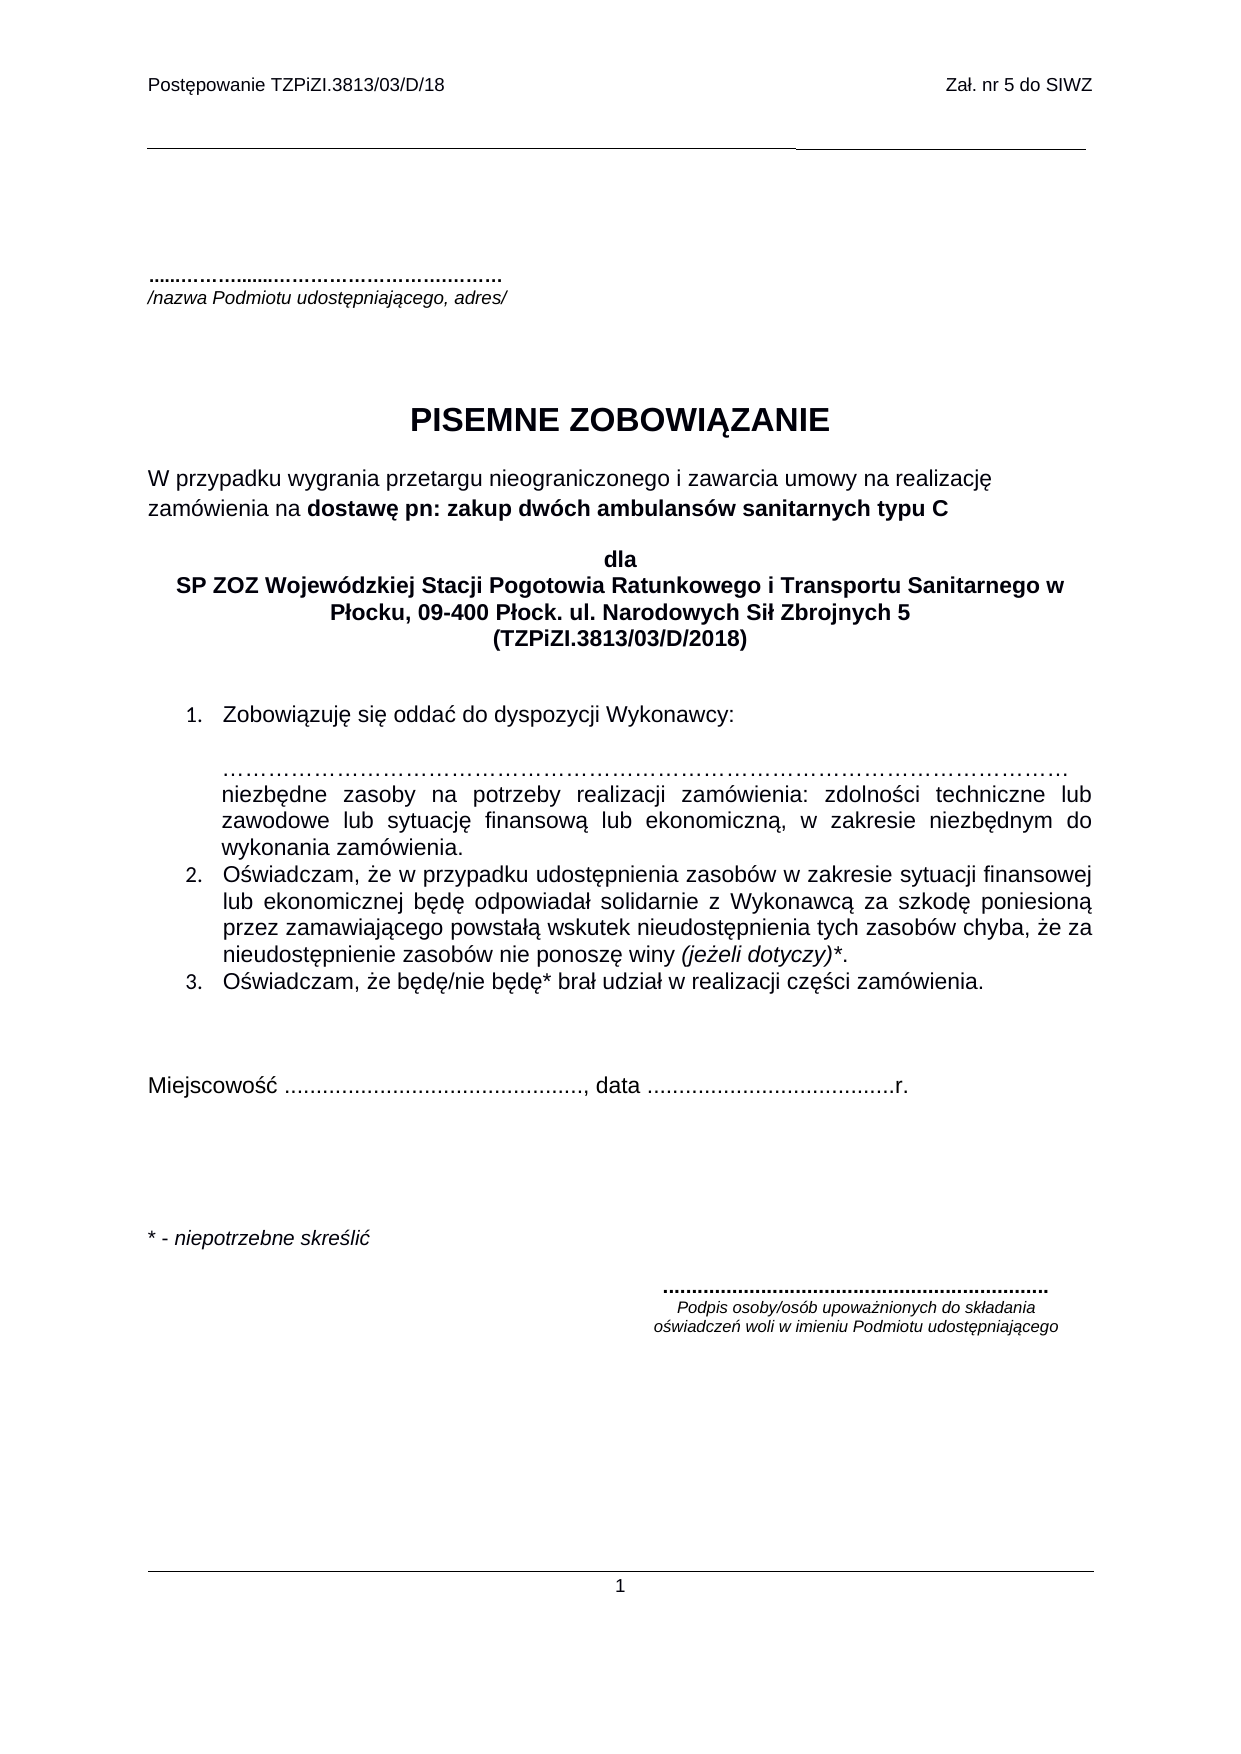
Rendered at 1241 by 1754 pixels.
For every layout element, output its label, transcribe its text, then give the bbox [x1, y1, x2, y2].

text * - niepotrzebne skreślić [148, 1226, 1093, 1249]
text W przypadku wygrania przetargu nieograniczonego i zawarcia umowy na realizację zamówienia na dostawę pn: zakup dwóch ambulansów sanitarnych typu C [148, 464, 1093, 521]
text ......……….......……………………….……… [148, 265, 504, 287]
list Zobowiązuję się oddać do dyspozycji Wykonawcy: [185, 700, 1093, 728]
text oświadczeń woli w imieniu Podmiotu udostępniającego [619, 1317, 1093, 1336]
text ………………………………………………………………………………………………… [221, 754, 1093, 781]
text /nazwa Podmiotu udostępniającego, adres/ [148, 287, 561, 308]
text niezbędne zasoby na potrzeby realizacji zamówienia: zdolności techniczne lub zawodowe lub sytuację finansową lub ekonomiczną, w zakresie niezbędnym do wykonania zamówienia. [221, 781, 1093, 860]
text Miejscowość ..............................................., data .......................................r. [148, 1072, 1093, 1099]
list Oświadczam, że będę/nie będę* brał udział w realizacji części zamówienia. [185, 967, 1093, 995]
list Oświadczam, że w przypadku udostępnienia zasobów w zakresie sytuacji finansowej lub ekonomicznej będę odpowiadał solidarnie z Wykonawcą za szkodę poniesioną przez zamawiającego powstałą wskutek nieudostępnienia tych zasobów chyba, że za nieudostępnienie zasobów nie ponoszę winy (jeżeli dotyczy)*. [185, 860, 1093, 967]
text Podpis osoby/osób upoważnionych do składania [619, 1298, 1093, 1317]
text dla [148, 546, 1093, 572]
text SP ZOZ Wojewódzkiej Stacji Pogotowia Ratunkowego i Transportu Sanitarnego w Płocku, 09-400 Płock. ul. Narodowych Sił Zbrojnych 5 [148, 572, 1093, 625]
text ................................................................... [619, 1274, 1093, 1298]
text PISEMNE ZOBOWIĄZANIE [148, 399, 1093, 438]
text (TZPiZI.3813/03/D/2018) [148, 625, 1093, 651]
